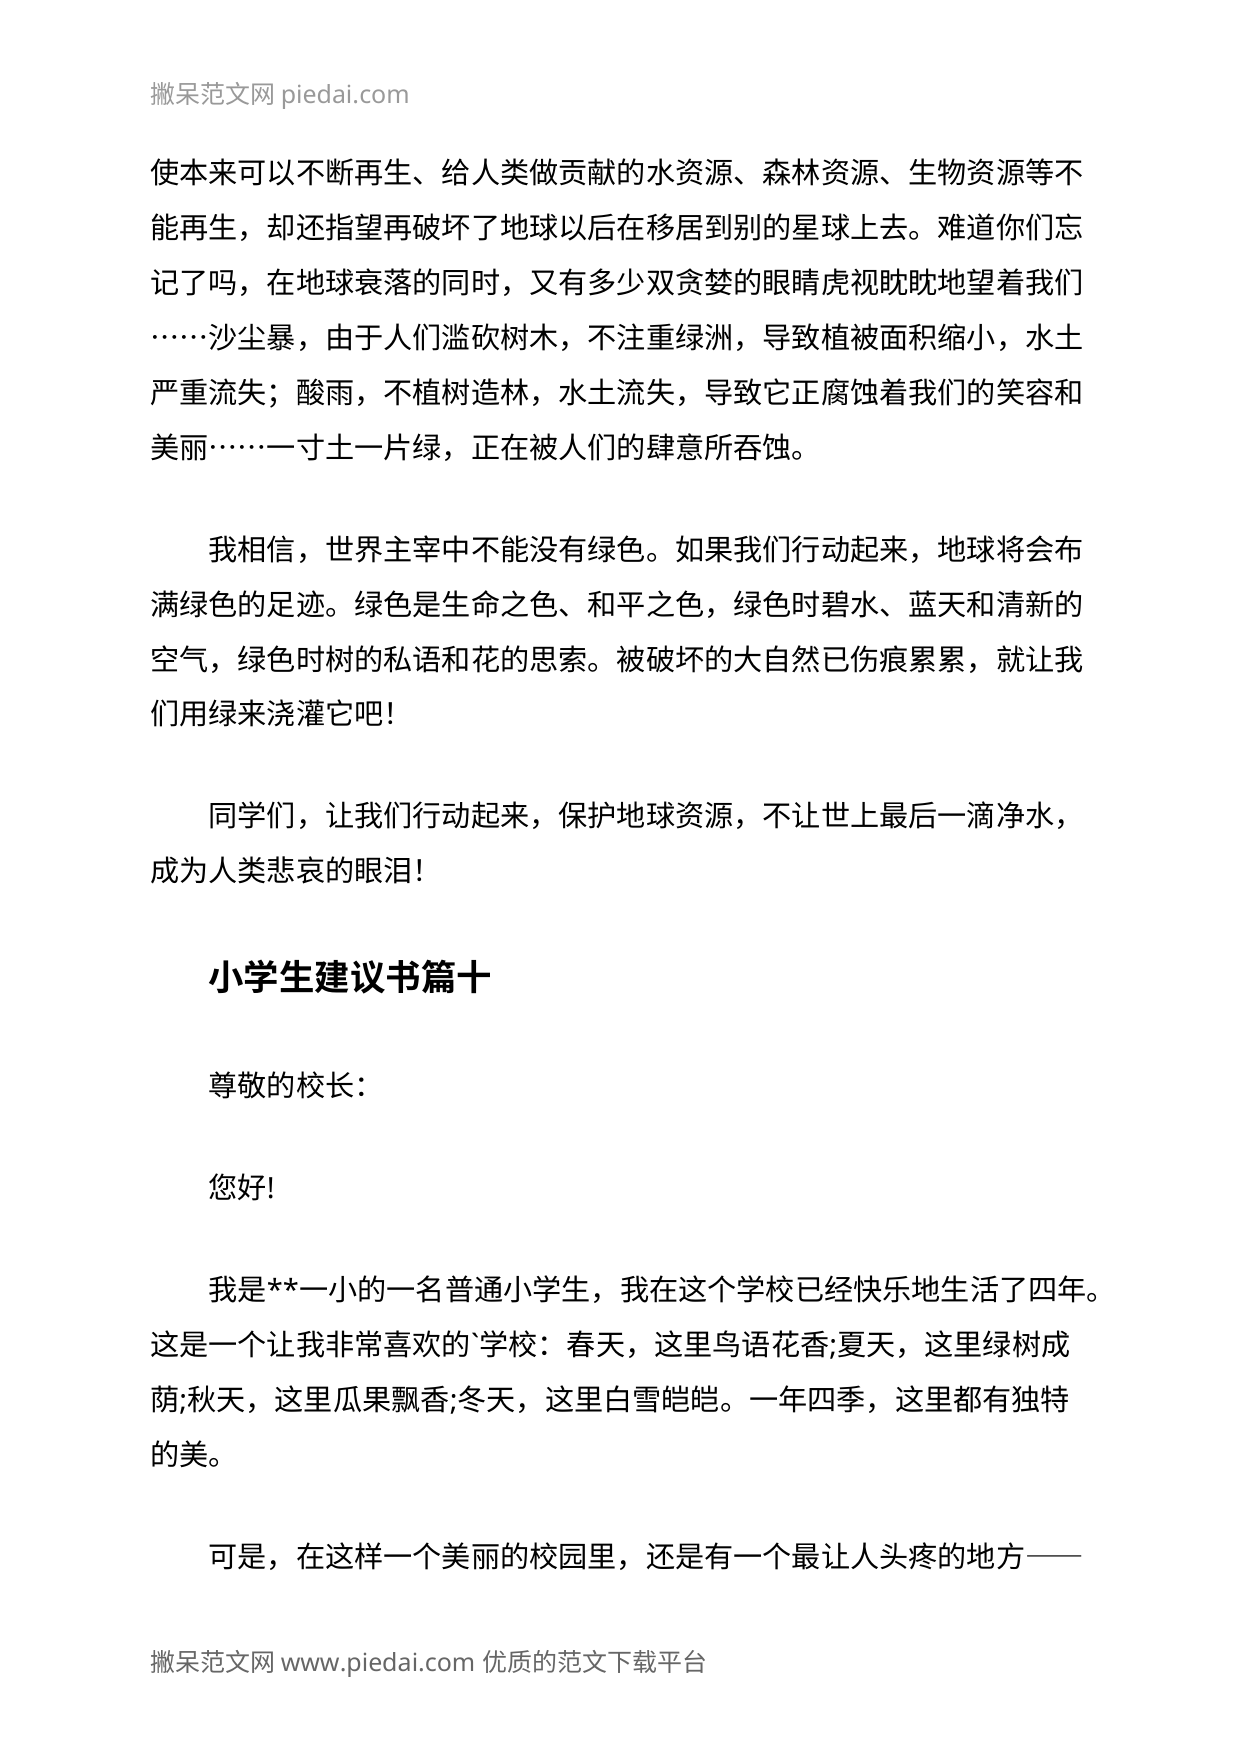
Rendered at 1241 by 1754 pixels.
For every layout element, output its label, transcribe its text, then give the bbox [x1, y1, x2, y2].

text 小学生建议书篇十 [150, 949, 1090, 1001]
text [150, 1533, 1090, 1576]
text 我是**一小的一名普通小学生，我在这个学校已经快乐地生活了四年。这是一个让我非常喜欢的`学校：春天，这里鸟语花香;夏天，这里绿树成荫;秋天，这里瓜果飘香;冬天，这里白雪皑皑。一年四季，这里都有独特的美。 [150, 1267, 1090, 1474]
text 您好! [150, 1164, 1090, 1207]
text 同学们，让我们行动起来，保护地球资源，不让世上最后一滴净水，成为人类悲哀的眼泪！ [150, 793, 1090, 890]
text 尊敬的校长： [150, 1063, 1090, 1105]
text 我相信，世界主宰中不能没有绿色。如果我们行动起来，地球将会布满绿色的足迹。绿色是生命之色、和平之色，绿色时碧水、蓝天和清新的空气，绿色时树的私语和花的思索。被破坏的大自然已伤痕累累，就让我们用绿来浇灌它吧！ [150, 526, 1090, 733]
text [150, 150, 1090, 467]
